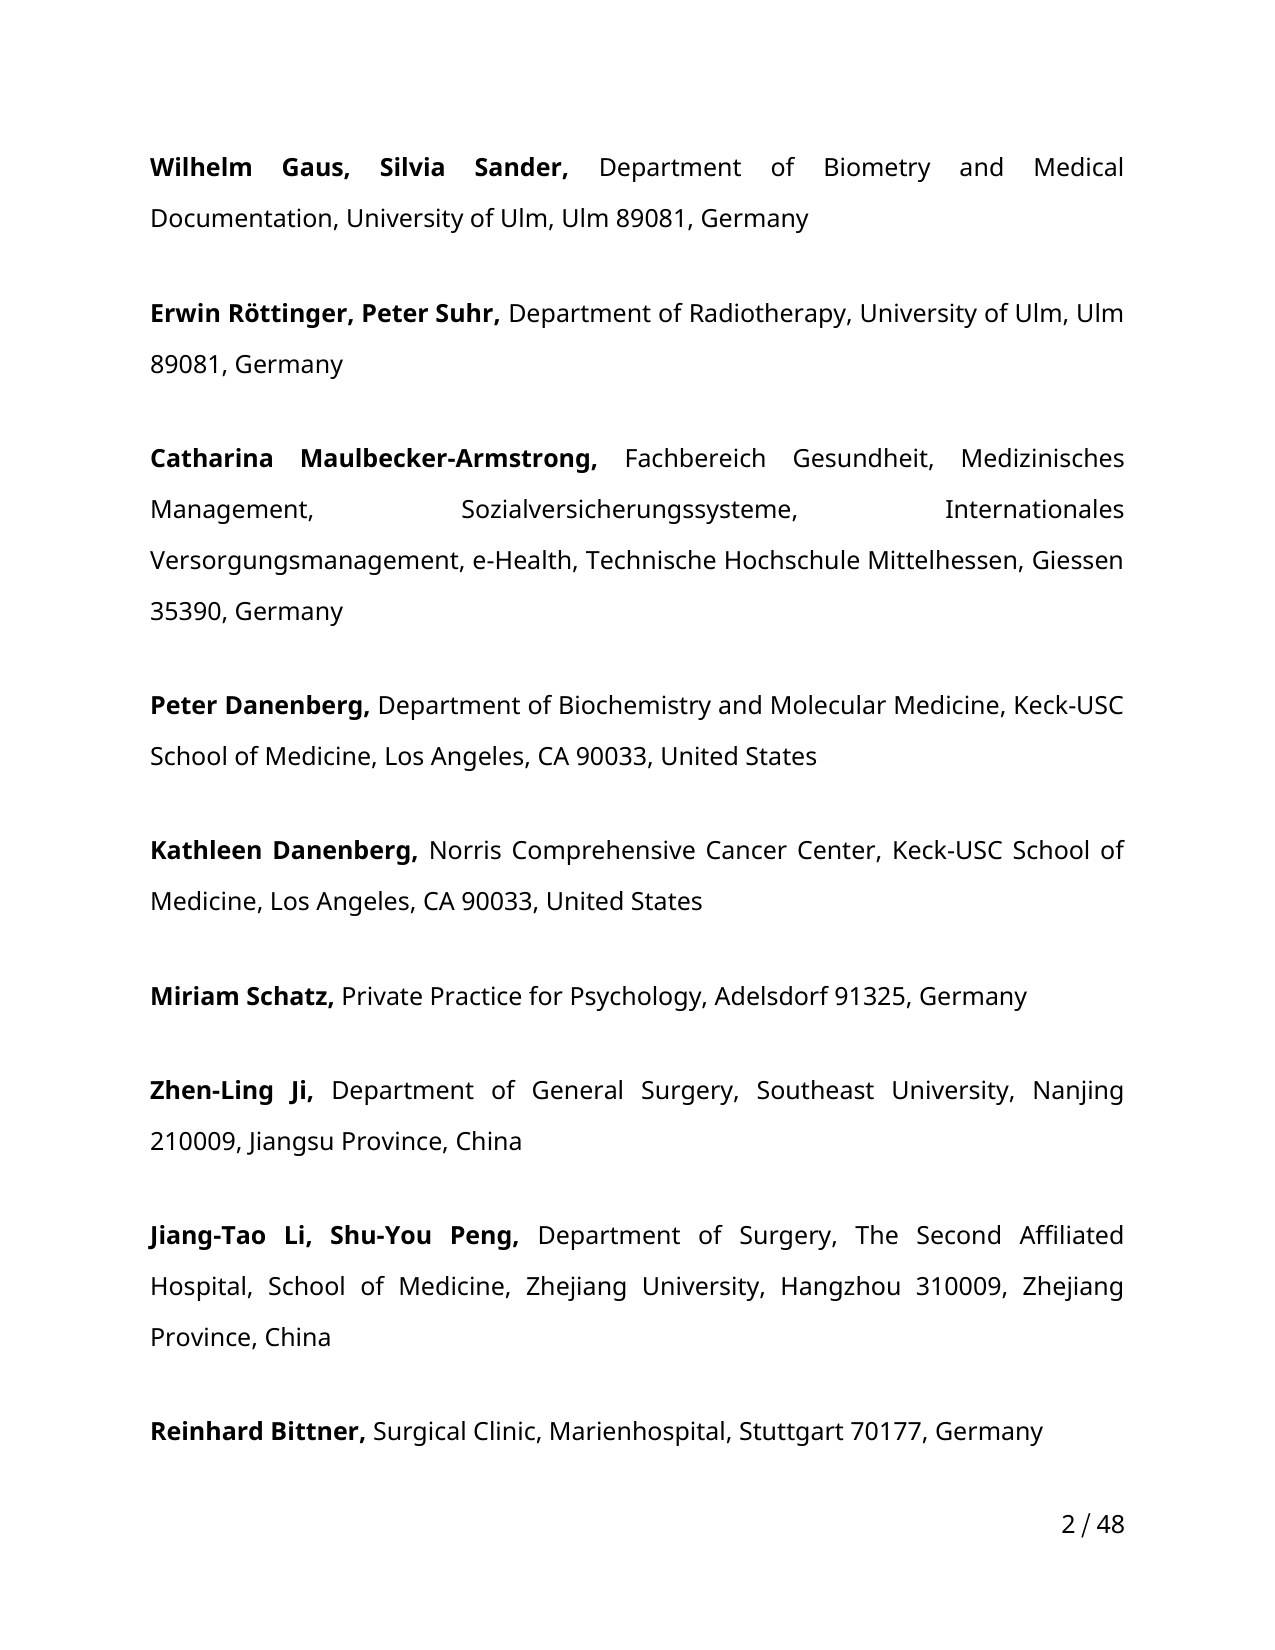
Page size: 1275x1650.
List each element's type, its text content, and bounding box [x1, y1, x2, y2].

text Erwin Röttinger, Peter Suhr, Department of Radiotherapy, University of Ulm, Ulm 89081, Germany [150, 295, 1125, 380]
text Kathleen Danenberg, Norris Comprehensive Cancer Center, Keck-USC School of Medicine, Los Angeles, CA 90033, United States [150, 833, 1125, 918]
text Catharina Maulbecker-Armstrong, Fachbereich Gesundheit, Medizinisches Management, Sozialversicherungssysteme, Internationales Versorgungsmanagement, e-Health, Technische Hochschule Mittelhessen, Giessen 35390, Germany [150, 440, 1125, 628]
text Zhen-Ling Ji, Department of General Surgery, Southeast University, Nanjing 210009, Jiangsu Province, China [150, 1072, 1125, 1157]
text Wilhelm Gaus, Silvia Sander, Department of Biometry and Medical Documentation, University of Ulm, Ulm 89081, Germany [150, 150, 1125, 235]
text Peter Danenberg, Department of Biochemistry and Molecular Medicine, Keck-USC School of Medicine, Los Angeles, CA 90033, United States [150, 688, 1125, 773]
text Reinhard Bittner, Surgical Clinic, Marienhospital, Stuttgart 70177, Germany [150, 1414, 1125, 1448]
text Jiang-Tao Li, Shu-You Peng, Department of Surgery, The Second Affiliated Hospital, School of Medicine, Zhejiang University, Hangzhou 310009, Zhejiang Province, China [150, 1217, 1125, 1354]
text Miriam Schatz, Private Practice for Psychology, Adelsdorf 91325, Germany [150, 978, 1125, 1012]
